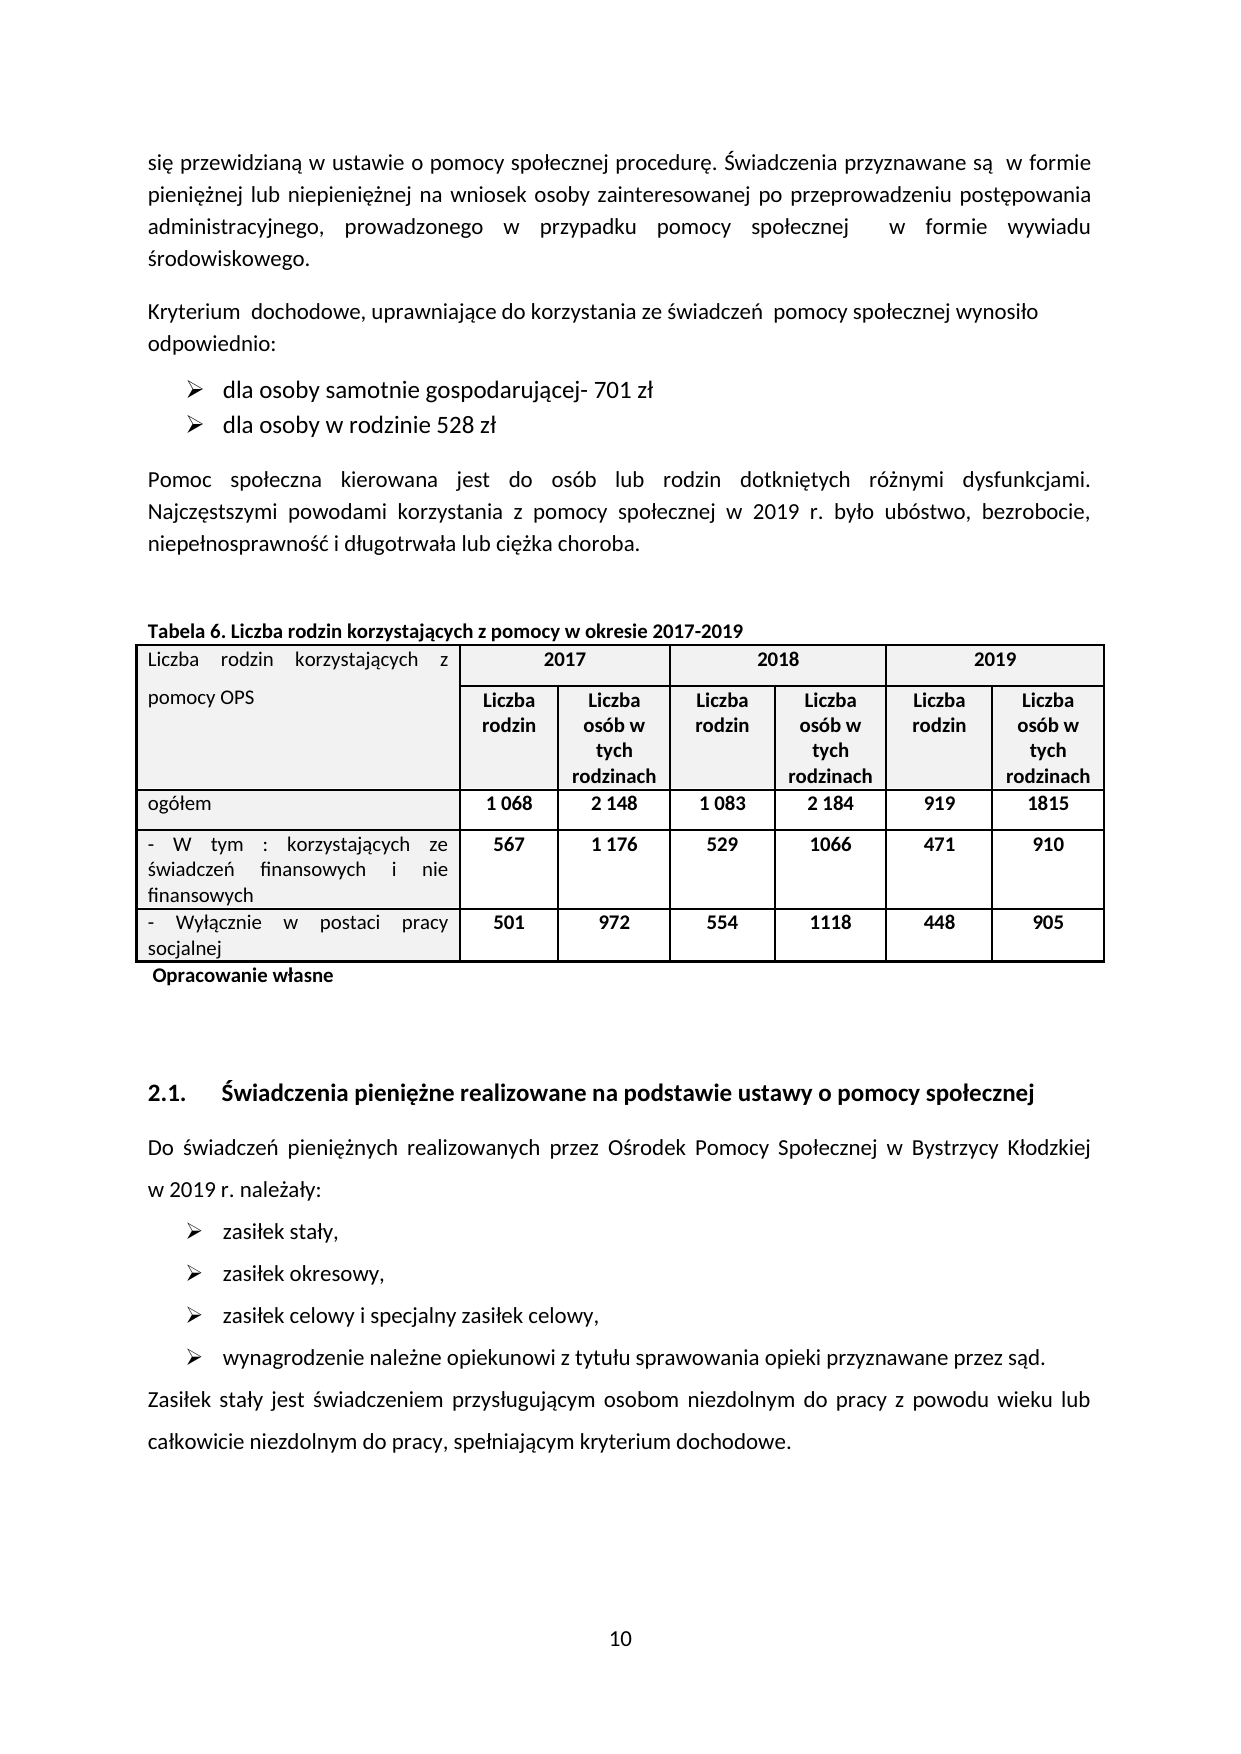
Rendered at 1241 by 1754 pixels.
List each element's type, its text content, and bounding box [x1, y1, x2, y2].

table_cell 1066 [776, 831, 885, 907]
table_cell 905 [993, 910, 1103, 960]
table_cell Liczba rodzin [461, 687, 557, 788]
list wynagrodzenie należne opiekunowi z tytułu sprawowania opieki przyznawane przez sąd. [185, 1343, 1093, 1371]
table_cell Liczba rodzin [671, 687, 774, 788]
table_cell 910 [993, 831, 1103, 907]
text Opracowanie własne [148, 963, 1093, 988]
text Pomoc społeczna kierowana jest do osób lub rodzin dotkniętych różnymi dysfunkcjami. Najczęstszymi powodami korzystania z pomocy społecznej w 2019 r. było ubóstwo, bezrobocie, niepełnosprawność i długotrwała lub ciężka choroba. [148, 465, 1093, 557]
table_header 2018 [671, 646, 885, 685]
text Do świadczeń pieniężnych realizowanych przez Ośrodek Pomocy Społecznej w Bystrzycy Kłodzkiej w 2019 r. należały: [148, 1133, 1093, 1203]
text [148, 148, 1093, 272]
list dla osoby samotnie gospodarującej- 701 zł [185, 374, 1093, 404]
list zasiłek okresowy, [185, 1259, 1093, 1287]
table_cell 1 176 [559, 831, 669, 907]
table_cell 1118 [776, 910, 885, 960]
table_header Liczba rodzin korzystających z pomocy OPS [138, 646, 459, 788]
list zasiłek stały, [185, 1217, 1093, 1245]
list zasiłek celowy i specjalny zasiłek celowy, [185, 1301, 1093, 1329]
table_cell Liczba osób w tych rodzinach [993, 687, 1103, 788]
table_cell - Wyłącznie w postaci pracy socjalnej [138, 910, 459, 960]
table_cell - W tym : korzystających ze świadczeń finansowych i nie finansowych [138, 831, 459, 907]
text Kryterium dochodowe, uprawniające do korzystania ze świadczeń pomocy społecznej wynosiło odpowiednio: [148, 297, 1093, 357]
table_cell 471 [887, 831, 991, 907]
table_cell 919 [887, 791, 991, 829]
table_cell ogółem [138, 791, 459, 829]
table_cell 1 083 [671, 791, 774, 829]
table_cell 972 [559, 910, 669, 960]
table_cell 567 [461, 831, 557, 907]
text Tabela 6. Liczba rodzin korzystających z pomocy w okresie 2017-2019 [148, 619, 1093, 644]
table_cell Liczba osób w tych rodzinach [776, 687, 885, 788]
list Świadczenia pieniężne realizowane na podstawie ustawy o pomocy społecznej [148, 1077, 1093, 1108]
table_cell Liczba rodzin [887, 687, 991, 788]
table_cell 2 184 [776, 791, 885, 829]
table_cell 2 148 [559, 791, 669, 829]
table_cell 501 [461, 910, 557, 960]
text Zasiłek stały jest świadczeniem przysługującym osobom niezdolnym do pracy z powodu wieku lub całkowicie niezdolnym do pracy, spełniającym kryterium dochodowe. [148, 1385, 1093, 1455]
table_cell 529 [671, 831, 774, 907]
table_cell 554 [671, 910, 774, 960]
table_header 2017 [461, 646, 669, 685]
table_cell 1815 [993, 791, 1103, 829]
list dla osoby w rodzinie 528 zł [185, 409, 1093, 439]
table_cell 1 068 [461, 791, 557, 829]
table_cell 448 [887, 910, 991, 960]
table_header 2019 [887, 646, 1103, 685]
table_cell Liczba osób w tych rodzinach [559, 687, 669, 788]
